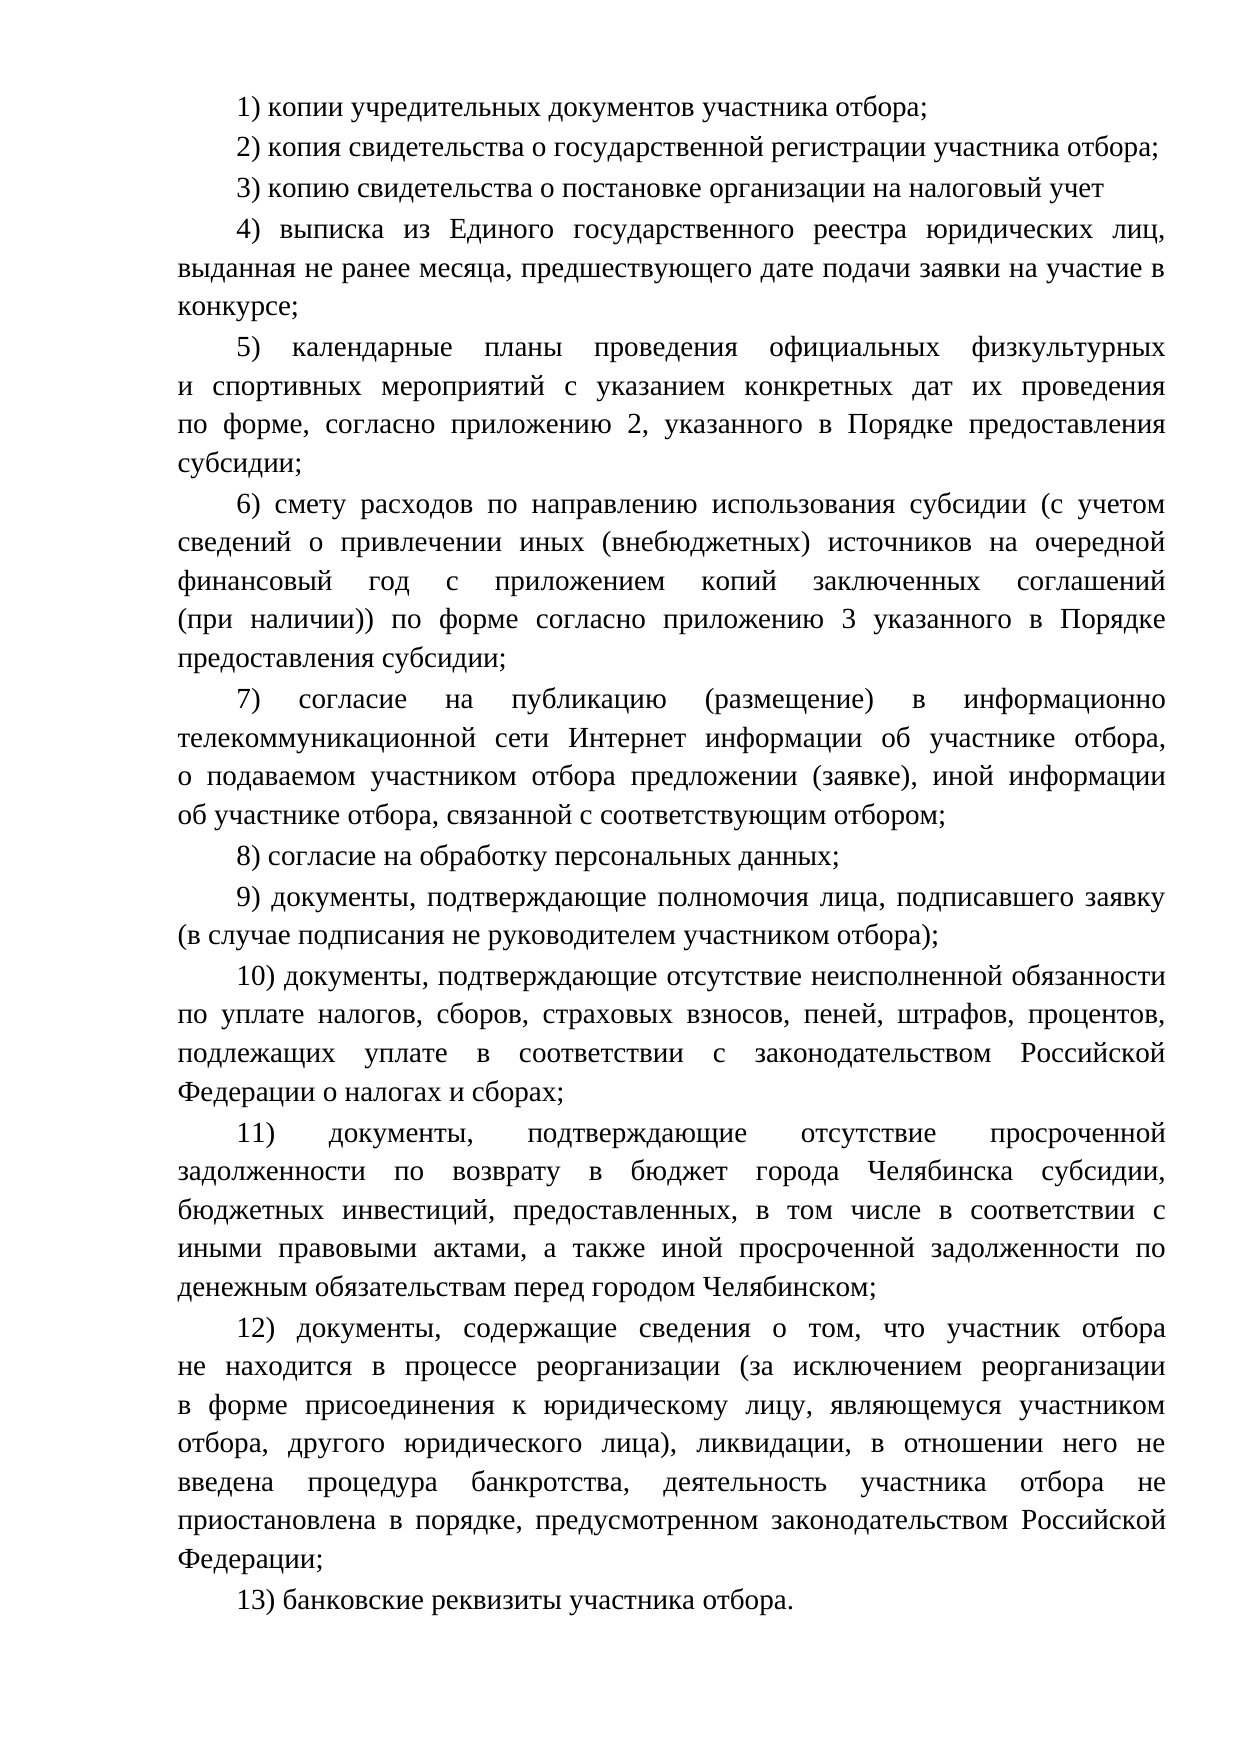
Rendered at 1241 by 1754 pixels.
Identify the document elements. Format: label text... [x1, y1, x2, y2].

text 13) банковские реквизиты участника отбора. [177, 1582, 1167, 1616]
text 12) документы, содержащие сведения о том, что участник отбора не находится в процессе реорганизации (за исключением реорганизации в форме присоединения к юридическому лицу, являющемуся участником отбора, другого юридического лица), ликвидации, в отношении него не введена процедура банкротства, деятельность участника отбора не приостановлена в порядке, предусмотренном законодательством Российской Федерации; [177, 1310, 1167, 1574]
text 11) документы, подтверждающие отсутствие просроченной задолженности по возврату в бюджет города Челябинска субсидии, бюджетных инвестиций, предоставленных, в том числе в соответствии с иными правовыми актами, а также иной просроченной задолженности по денежным обязательствам перед городом Челябинском; [177, 1115, 1167, 1302]
text 2) копия свидетельства о государственной регистрации участника отбора; [177, 129, 1167, 163]
text 3) копию свидетельства о постановке организации на налоговый учет [177, 171, 1167, 204]
text 6) смету расходов по направлению использования субсидии (с учетом сведений о привлечении иных (внебюджетных) источников на очередной финансовый год с приложением копий заключенных соглашений (при наличии)) по форме согласно приложению 3 указанного в Порядке предоставления субсидии; [177, 486, 1167, 674]
text 9) документы, подтверждающие полномочия лица, подписавшего заявку (в случае подписания не руководителем участником отбора); [177, 879, 1167, 951]
text 7) согласие на публикацию (размещение) в информационно телекоммуникационной сети Интернет информации об участнике отбора, о подаваемом участником отбора предложении (заявке), иной информации об участнике отбора, связанной с соответствующим отбором; [177, 681, 1167, 830]
text 8) согласие на обработку персональных данных; [177, 838, 1167, 871]
text 10) документы, подтверждающие отсутствие неисполненной обязанности по уплате налогов, сборов, страховых взносов, пеней, штрафов, процентов, подлежащих уплате в соответствии с законодательством Российской Федерации о налогах и сборах; [177, 958, 1167, 1107]
text 1) копии учредительных документов участника отбора; [177, 89, 1167, 122]
text 4) выписка из Единого государственного реестра юридических лиц, выданная не ранее месяца, предшествующего дате подачи заявки на участие в конкурсе; [177, 211, 1167, 322]
text 5) календарные планы проведения официальных физкультурных и спортивных мероприятий с указанием конкретных дат их проведения по форме, согласно приложению 2, указанного в Порядке предоставления субсидии; [177, 329, 1167, 479]
